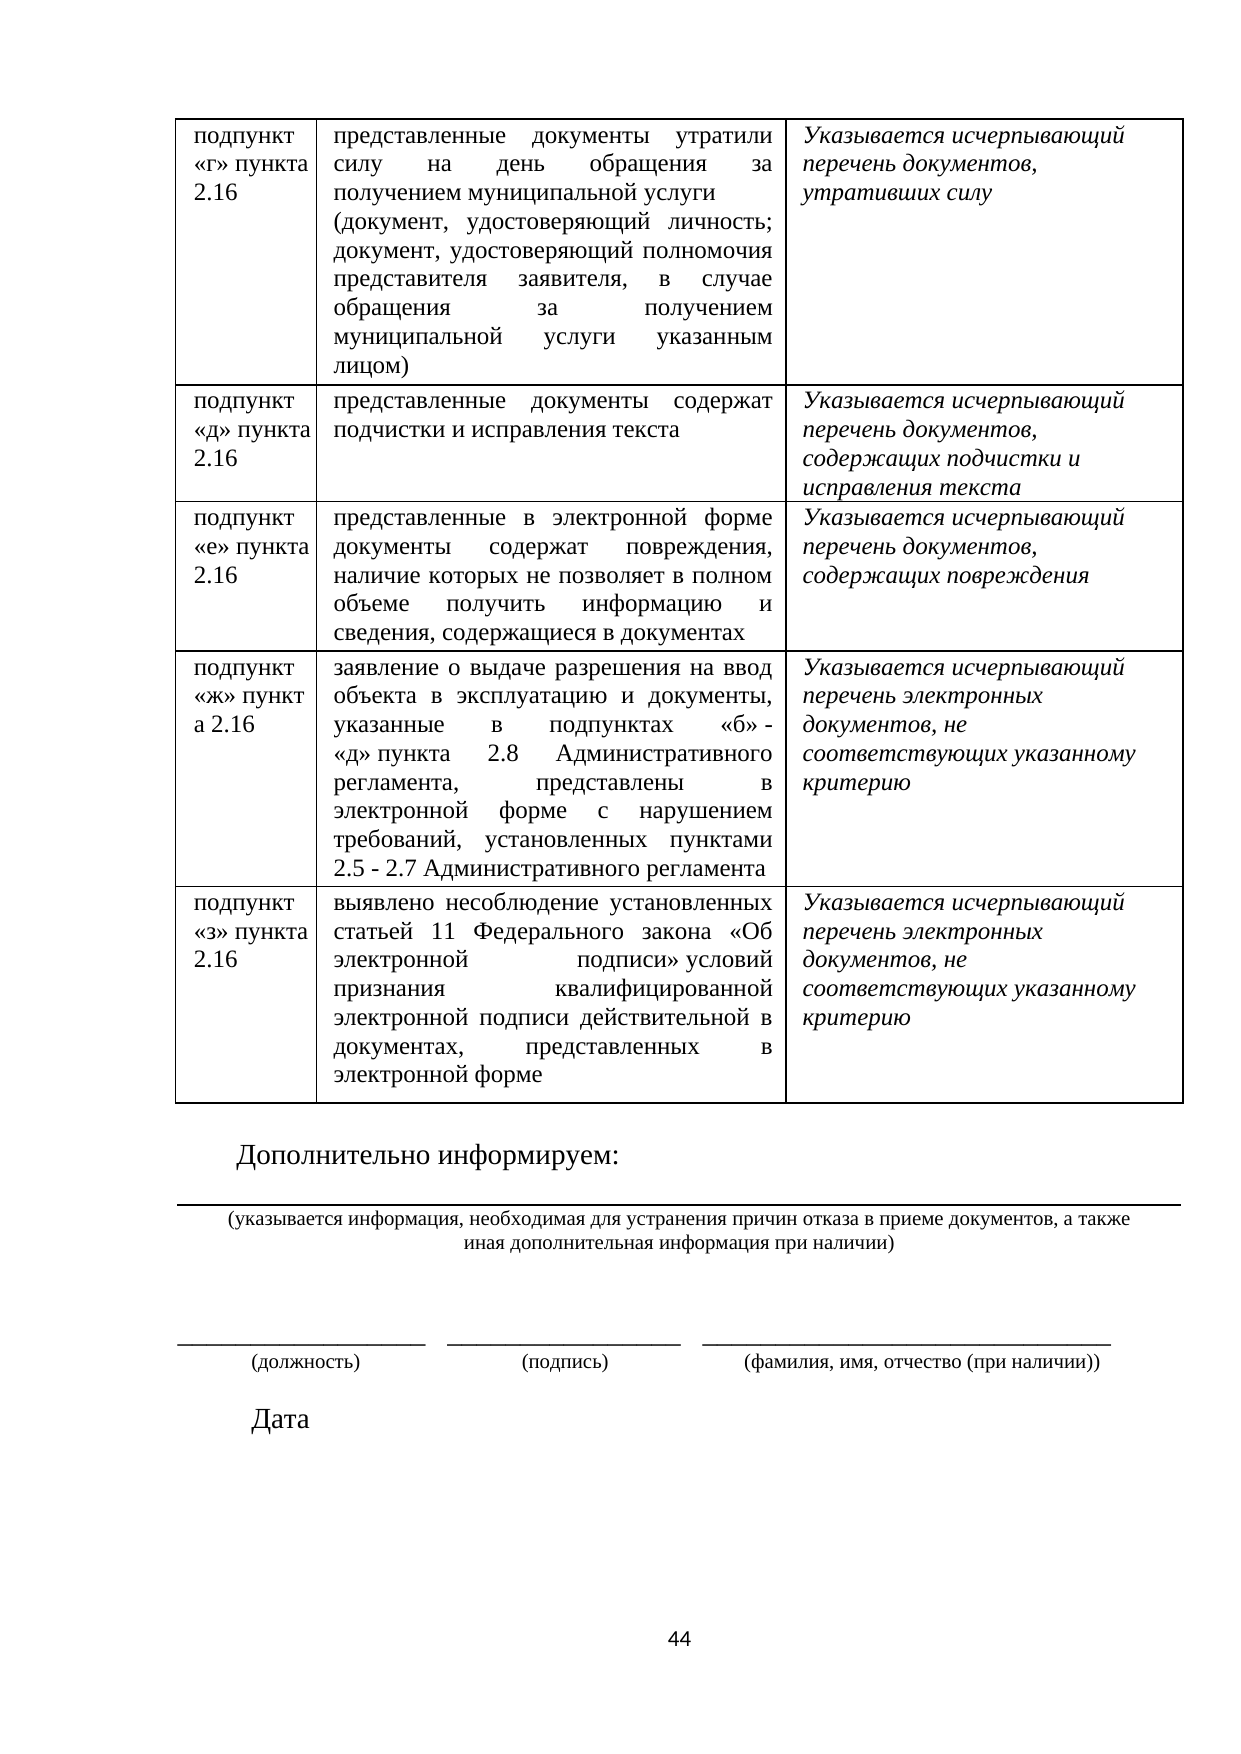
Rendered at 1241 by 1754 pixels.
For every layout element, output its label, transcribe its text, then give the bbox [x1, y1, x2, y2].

table_cell подпункт «д» пункта 2.16 [176, 386, 316, 501]
text Дополнительно информируем: [177, 1137, 1181, 1171]
table_cell Указывается исчерпывающий перечень электронных документов, не соответствующих указанному критерию [787, 652, 1182, 886]
text Дата [177, 1401, 1181, 1434]
table_cell Указывается исчерпывающий перечень документов, содержащих подчистки и исправления текста [787, 386, 1182, 501]
table_cell заявление о выдаче разрешения на ввод объекта в эксплуатацию и документы, указанные в подпунктах «б» - «д» пункта 2.8 Административного регламента, представлены в электронной форме с нарушением требований, установленных пунктами 2.5 - 2.7 Административного регламента [317, 652, 785, 886]
table_cell Указывается исчерпывающий перечень документов, содержащих повреждения [787, 502, 1182, 650]
text (указывается информация, необходимая для устранения причин отказа в приеме документов, а также иная дополнительная информация при наличии) [177, 1206, 1181, 1282]
table_cell представленные в электронной форме документы содержат повреждения, наличие которых не позволяет в полном объеме получить информацию и сведения, содержащиеся в документах [317, 502, 785, 650]
table_cell Указывается исчерпывающий перечень электронных документов, не соответствующих указанному критерию [787, 887, 1182, 1102]
table_cell подпункт «е» пункта 2.16 [176, 502, 316, 650]
table_cell представленные документы содержат подчистки и исправления текста [317, 386, 785, 501]
table_cell подпункт «з» пункта 2.16 [176, 887, 316, 1102]
table_cell подпункт «г» пункта 2.16 [176, 120, 316, 384]
table_cell выявлено несоблюдение установленных статьей 11 Федерального закона «Об электронной подписи» условий признания квалифицированной электронной подписи действительной в документах, представленных в электронной форме [317, 887, 785, 1102]
table_cell Указывается исчерпывающий перечень документов, утративших силу [787, 120, 1182, 384]
text _________________ ________________ ____________________________ [177, 1282, 1181, 1349]
text (должность) (подпись) (фамилия, имя, отчество (при наличии)) [177, 1349, 1181, 1401]
table_cell представленные документы утратили силу на день обращения за получением муниципальной услуги (документ, удостоверяющий личность; документ, удостоверяющий полномочия представителя заявителя, в случае обращения за получением муниципальной услуги указанным лицом) [317, 120, 785, 384]
table_cell подпункт «ж» пункта 2.16 [176, 652, 316, 886]
